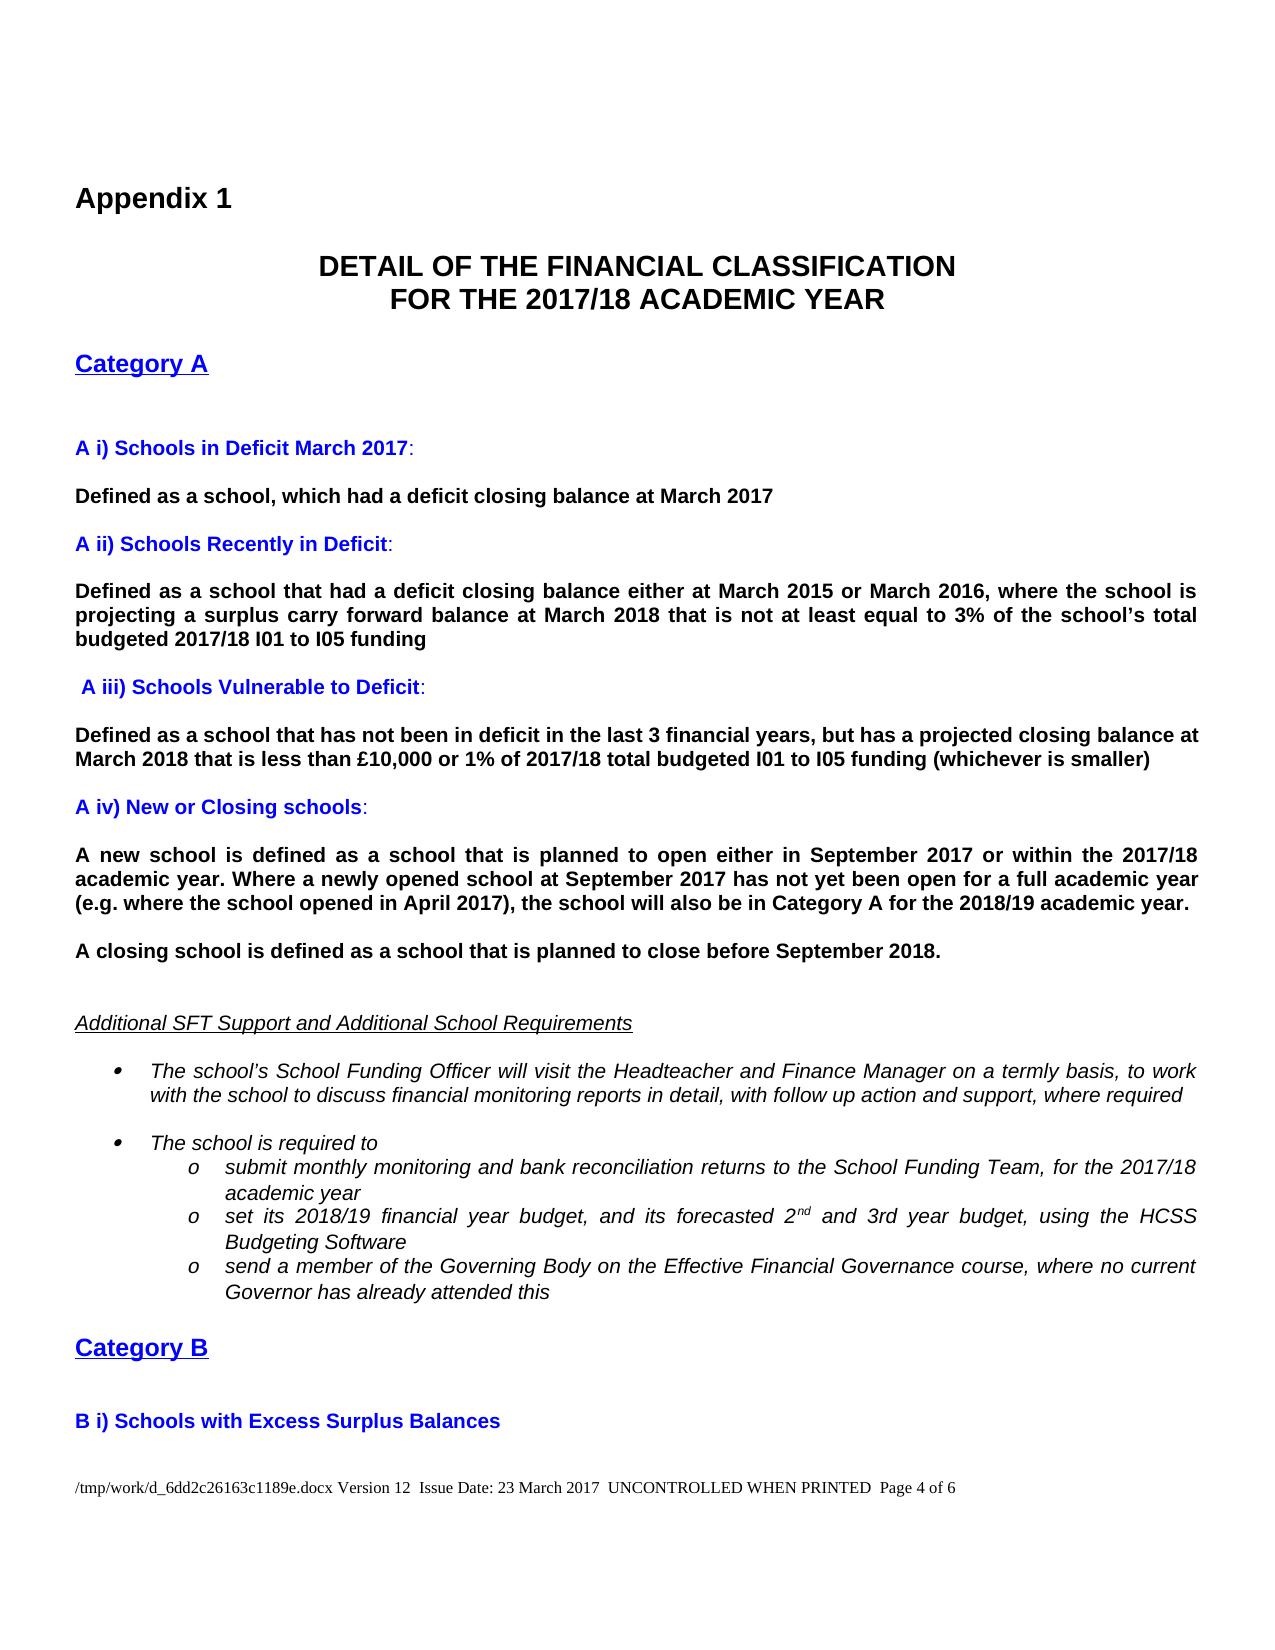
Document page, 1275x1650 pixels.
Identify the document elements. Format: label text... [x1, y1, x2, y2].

list submit monthly monitoring and bank reconciliation returns to the School Funding Team, for the 2017/18 academic year [187, 1154, 1200, 1204]
list The school is required to [112, 1130, 1200, 1154]
text Defined as a school that had a deficit closing balance either at March 2015 or March 2016, where the school is projecting a surplus carry forward balance at March 2018 that is not at least equal to 3% of the school’s total budgeted 2017/18 I01 to I05 funding [75, 579, 1200, 651]
text A i) Schools in Deficit March 2017: [75, 436, 1200, 459]
list send a member of the Governing Body on the Effective Financial Governance course, where no current Governor has already attended this [187, 1254, 1200, 1304]
text Defined as a school, which had a deficit closing balance at March 2017 [75, 483, 1200, 507]
text Additional SFT Support and Additional School Requirements [75, 1011, 1200, 1034]
list The school’s School Funding Officer will visit the Headteacher and Finance Manager on a termly basis, to work with the school to discuss financial monitoring reports in detail, with follow up action and support, where required [112, 1058, 1200, 1106]
text A closing school is defined as a school that is planned to close before September 2018. [75, 939, 1200, 963]
text Appendix 1 [75, 182, 1200, 215]
text A iv) New or Closing schools: [75, 795, 1200, 819]
text DETAIL OF THE FINANCIAL CLASSIFICATION [75, 249, 1200, 282]
text Defined as a school that has not been in deficit in the last 3 financial years, but has a projected closing balance at March 2018 that is less than £10,000 or 1% of 2017/18 total budgeted I01 to I05 funding (whichever is smaller) [75, 723, 1200, 771]
text A iii) Schools Vulnerable to Deficit: [75, 675, 1200, 699]
text Category A [75, 349, 1200, 378]
text A ii) Schools Recently in Deficit: [75, 531, 1200, 555]
text B i) Schools with Excess Surplus Balances [75, 1409, 1200, 1433]
text Category B [75, 1333, 1200, 1361]
list set its 2018/19 financial year budget, and its forecasted 2nd and 3rd year budget, using the HCSS Budgeting Software [187, 1204, 1200, 1254]
text FOR THE 2017/18 ACADEMIC YEAR [75, 282, 1200, 316]
text A new school is defined as a school that is planned to open either in September 2017 or within the 2017/18 academic year. Where a newly opened school at September 2017 has not yet been open for a full academic year (e.g. where the school opened in April 2017), the school will also be in Category A for the 2018/19 academic year. [75, 843, 1200, 915]
